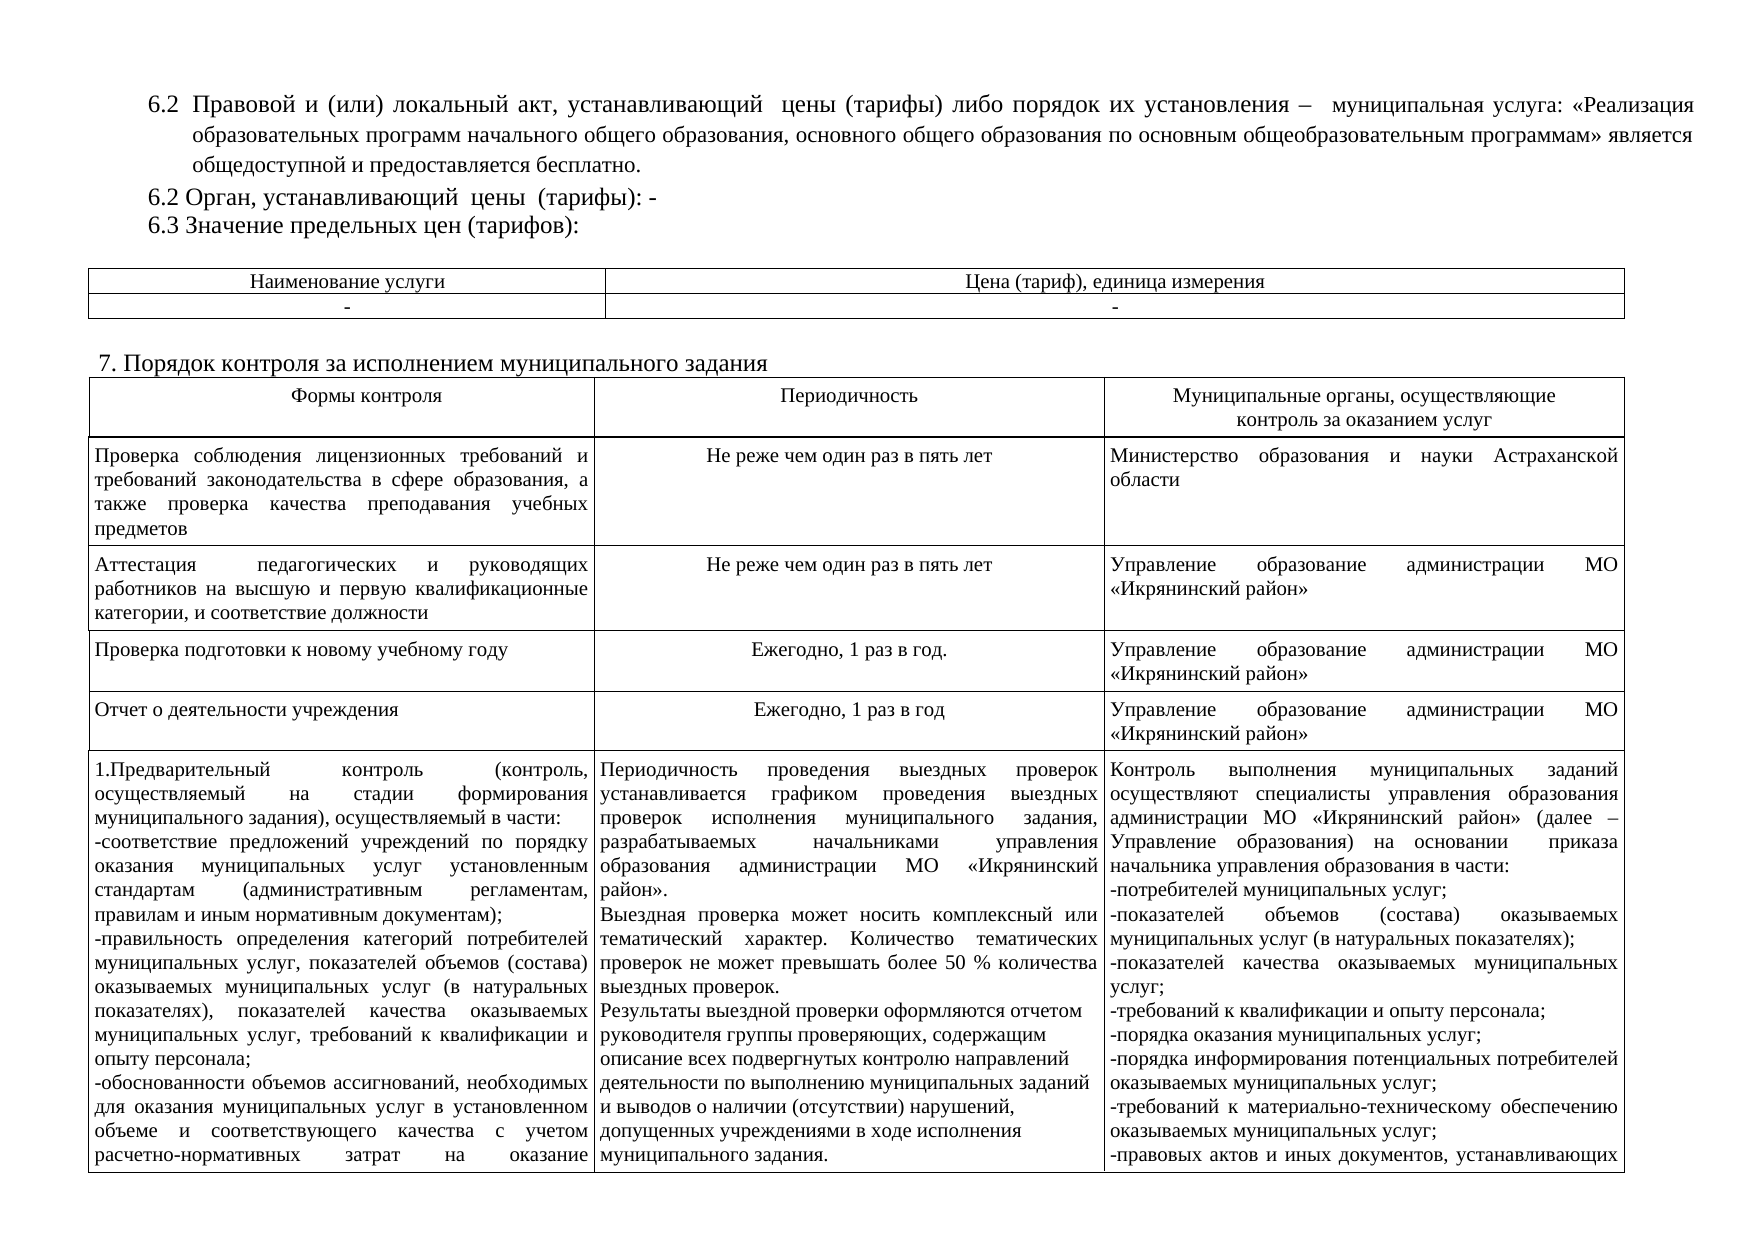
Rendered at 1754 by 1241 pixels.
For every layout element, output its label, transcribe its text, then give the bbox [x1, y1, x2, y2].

table_header Наименование услуги [89, 269, 605, 293]
table_cell - [89, 294, 605, 318]
list Правовой и (или) локальный акт, устанавливающий цены (тарифы) либо порядок их установления – муниципальная услуга: «Реализация образовательных программ начального общего образования, основного общего образования по основным общеобразовательным программам» является общедоступной и предоставляется бесплатно. [148, 89, 1695, 178]
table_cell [595, 751, 1104, 1172]
table_cell Управление образование администрации МО «Икрянинский район» [1105, 692, 1624, 750]
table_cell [89, 751, 594, 1172]
table_cell Не реже чем один раз в пять лет [595, 546, 1104, 630]
table_header Муниципальные органы, осуществляющие контроль за оказанием услуг [1105, 378, 1624, 436]
table_header Формы контроля [90, 378, 594, 436]
table_cell Управление образование администрации МО «Икрянинский район» [1105, 631, 1624, 691]
table_cell Ежегодно, 1 раз в год. [595, 631, 1104, 691]
table_cell Министерство образования и науки Астраханской области [1105, 438, 1624, 545]
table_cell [1104, 751, 1624, 1172]
table_cell Проверка подготовки к новому учебному году [90, 631, 594, 691]
table_cell - [606, 294, 1624, 318]
text 6.2 Орган, устанавливающий цены (тарифы): - [103, 182, 1695, 210]
text 6.3 Значение предельных цен (тарифов): [103, 210, 1695, 239]
text 7. Порядок контроля за исполнением муниципального задания [54, 348, 1695, 377]
table_cell Проверка соблюдения лицензионных требований и требований законодательства в сфере образования, а также проверка качества преподавания учебных предметов [89, 438, 594, 545]
table_cell Отчет о деятельности учреждения [90, 692, 594, 750]
table_cell Не реже чем один раз в пять лет [595, 438, 1104, 545]
table_header Периодичность [595, 378, 1104, 436]
table_cell Управление образование администрации МО «Икрянинский район» [1105, 546, 1624, 630]
table_cell Аттестация педагогических и руководящих работников на высшую и первую квалификационные категории, и соответствие должности [89, 546, 594, 630]
table_cell Ежегодно, 1 раз в год [595, 692, 1104, 750]
table_header Цена (тариф), единица измерения [606, 269, 1624, 293]
